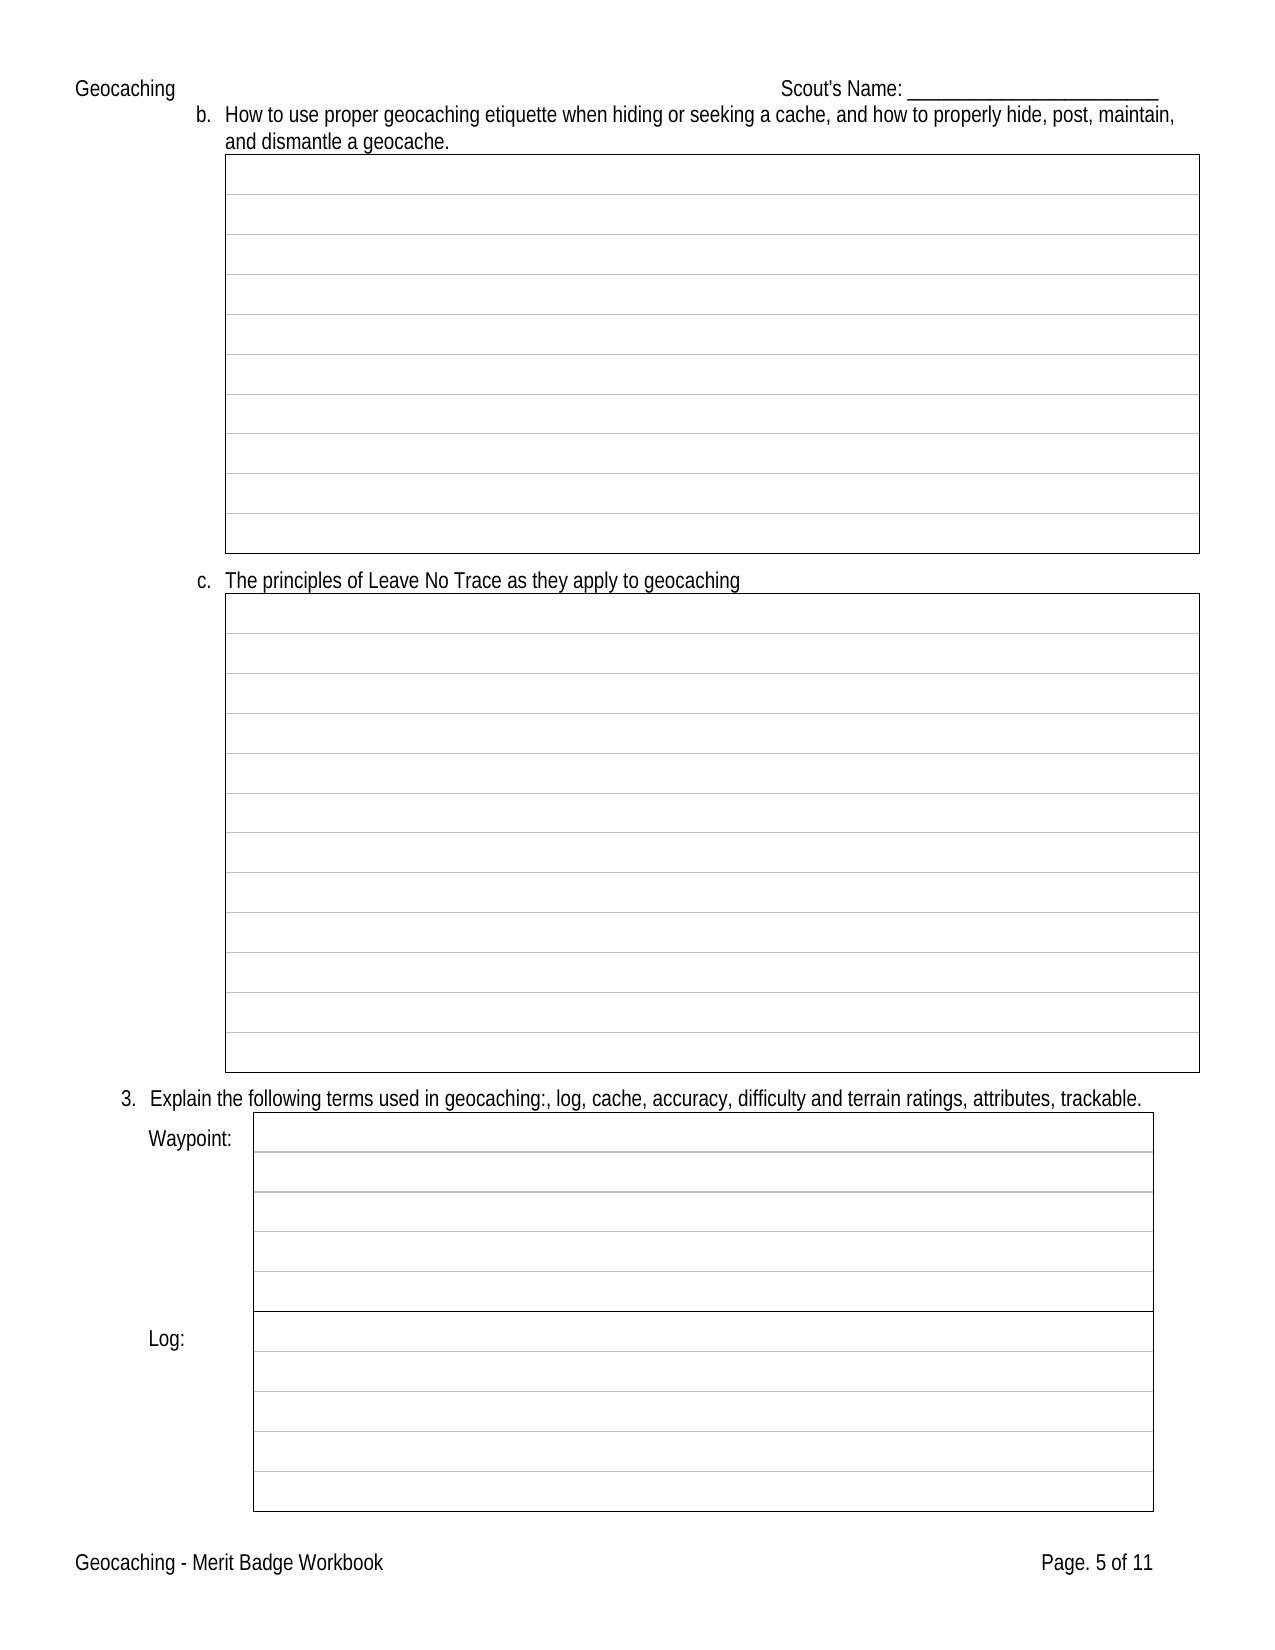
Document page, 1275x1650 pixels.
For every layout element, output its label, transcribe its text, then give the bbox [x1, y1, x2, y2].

table_cell [254, 1193, 1153, 1231]
table_cell [226, 794, 1199, 832]
text b. How to use proper geocaching etiquette when hiding or seeking a cache, and how to properly hide, post, maintain, and dismantle a geocache. [150, 101, 1200, 154]
table_cell [254, 1312, 1153, 1351]
table_cell [226, 754, 1199, 792]
table_cell [226, 833, 1199, 872]
table_cell [226, 873, 1199, 912]
table_cell [226, 1033, 1199, 1072]
table_cell [254, 1232, 1153, 1271]
table_cell [226, 714, 1199, 752]
table_cell Log: [137, 1311, 253, 1511]
table_header Waypoint: [137, 1112, 253, 1311]
table_cell [254, 1272, 1153, 1311]
table_cell [226, 953, 1199, 992]
table_cell [254, 1352, 1153, 1391]
table_cell [254, 1432, 1153, 1471]
table_header [254, 1113, 1153, 1151]
table_header [226, 594, 1199, 633]
text 3. Explain the following terms used in geocaching:, log, cache, accuracy, difficulty and terrain ratings, attributes, trackable. [75, 1085, 1200, 1112]
table_cell [226, 434, 1199, 473]
table_cell [226, 913, 1199, 952]
table_cell [226, 514, 1199, 553]
table_cell [254, 1392, 1153, 1431]
table_cell [226, 275, 1199, 314]
text c. The principles of Leave No Trace as they apply to geocaching [150, 567, 1200, 593]
table_cell [226, 474, 1199, 513]
table_cell [226, 993, 1199, 1032]
table_cell [226, 355, 1199, 393]
table_cell [254, 1153, 1153, 1191]
table_cell [226, 235, 1199, 274]
table_cell [226, 395, 1199, 433]
table_cell [226, 634, 1199, 673]
table_cell [226, 195, 1199, 234]
table_cell [254, 1472, 1153, 1511]
table_cell [226, 315, 1199, 353]
table_cell [226, 674, 1199, 713]
table_header [226, 155, 1199, 194]
